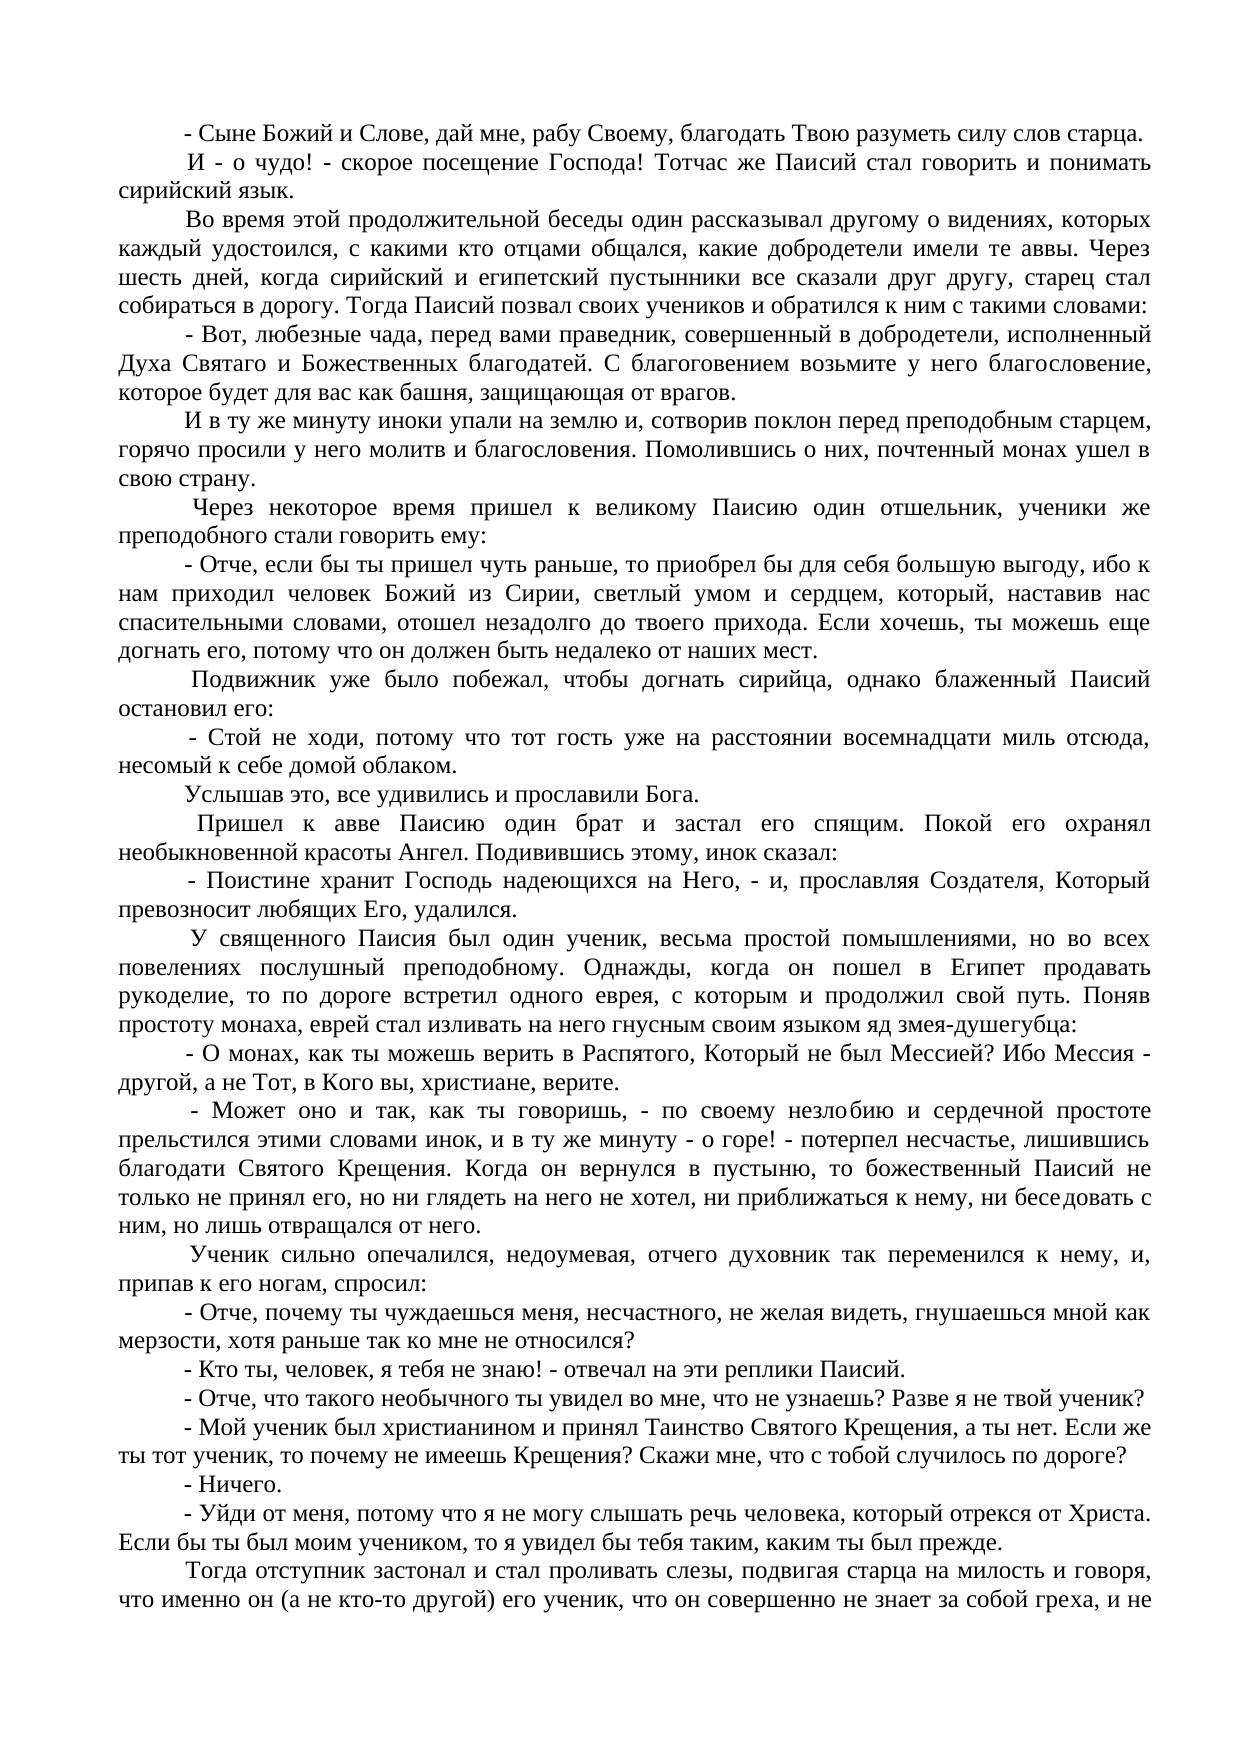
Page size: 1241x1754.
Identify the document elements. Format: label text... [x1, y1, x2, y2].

text - Стой не ходи, потому что тот гость уже на расстоянии восемнадцати миль отсюда, несомый к себе домой облаком. [118, 722, 1152, 779]
text И в ту же минуту иноки упали на землю и, сотворив поклон перед преподобным старцем, горячо просили у него молитв и благословения. Помолившись о них, почтенный монах ушел в свою страну. [118, 406, 1152, 492]
text Во время этой продолжительной беседы один рассказывал другому о видениях, которых каждый удостоился, с какими кто отцами общался, какие добродетели имели те аввы. Через шесть дней, когда сирийский и египетский пустынники все сказали друг другу, старец стал собираться в дорогу. Тогда Паисий позвал своих учеников и обратился к ним с такими словами: [118, 204, 1152, 319]
text - Отче, почему ты чуждаешься меня, несчастного, не желая видеть, гнушаешься мной как мерзости, хотя раньше так ко мне не относился? [118, 1297, 1152, 1354]
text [118, 1556, 1152, 1613]
text - Сыне Божий и Слове, дай мне, рабу Своему, благодать Твою разуметь силу слов старца. [118, 118, 1152, 147]
text - Может оно и так, как ты говоришь, - по своему незлобию и сердечной простоте прельстился этими словами инок, и в ту же минуту - о горе! - потерпел несчастье, лишившись благодати Святого Крещения. Когда он вернулся в пустыню, то божественный Паисий не только не принял его, но ни глядеть на него не хотел, ни приближаться к нему, ни беседовать с ним, но лишь отвращался от него. [118, 1096, 1152, 1239]
text У священного Паисия был один ученик, весьма простой помышлениями, но во всех повелениях послушный преподобному. Однажды, когда он пошел в Египет продавать рукоделие, то по дороге встретил одного еврея, с которым и продолжил свой путь. Поняв простоту монаха, еврей стал изливать на него гнусным своим языком яд змея-душегубца: [118, 923, 1152, 1038]
text Пришел к авве Паисию один брат и застал его спящим. Покой его охранял необыкновенной красоты Ангел. Подивившись этому, инок сказал: [118, 808, 1152, 866]
text - Мой ученик был христианином и принял Таинство Святого Крещения, а ты нет. Если же ты тот ученик, то почему не имеешь Крещения? Скажи мне, что с тобой случилось по дороге? [118, 1412, 1152, 1469]
text Услышав это, все удивились и прославили Бога. [118, 779, 1152, 808]
text - Поистине хранит Господь надеющихся на Него, - и, прославляя Создателя, Который превозносит любящих Его, удалился. [118, 866, 1152, 923]
text - Отче, что такого необычного ты увидел во мне, что не узнаешь? Разве я не твой ученик? [118, 1383, 1152, 1412]
text Через некоторое время пришел к великому Паисию один отшельник, ученики же преподобного стали говорить ему: [118, 492, 1152, 549]
text Подвижник уже было побежал, чтобы догнать сирийца, однако блаженный Паисий остановил его: [118, 664, 1152, 722]
text Ученик сильно опечалился, недоумевая, отчего духовник так переменился к нему, и, припав к его ногам, спросил: [118, 1239, 1152, 1297]
text И - о чудо! - скорое посещение Господа! Тотчас же Паисий стал говорить и понимать сирийский язык. [118, 147, 1152, 204]
text - Вот, любезные чада, перед вами праведник, совершенный в добродетели, исполненный Духа Святаго и Божественных благодатей. С благоговением возьмите у него благословение, которое будет для вас как башня, защищающая от врагов. [118, 319, 1152, 406]
text - О монах, как ты можешь верить в Распятого, Который не был Мессией? Ибо Мессия - другой, а не Тот, в Кого вы, христиане, верите. [118, 1038, 1152, 1096]
text - Уйди от меня, потому что я не могу слышать речь человека, который отрекся от Христа. Если бы ты был моим учеником, то я увидел бы тебя таким, каким ты был прежде. [118, 1498, 1152, 1556]
text - Кто ты, человек, я тебя не знаю! - отвечал на эти реплики Паисий. [118, 1354, 1152, 1383]
text - Ничего. [118, 1469, 1152, 1498]
text - Отче, если бы ты пришел чуть раньше, то приобрел бы для себя большую выгоду, ибо к нам приходил человек Божий из Сирии, светлый умом и сердцем, который, наставив нас спасительными словами, отошел незадолго до твоего прихода. Если хочешь, ты можешь еще догнать его, потому что он должен быть недалеко от наших мест. [118, 549, 1152, 664]
